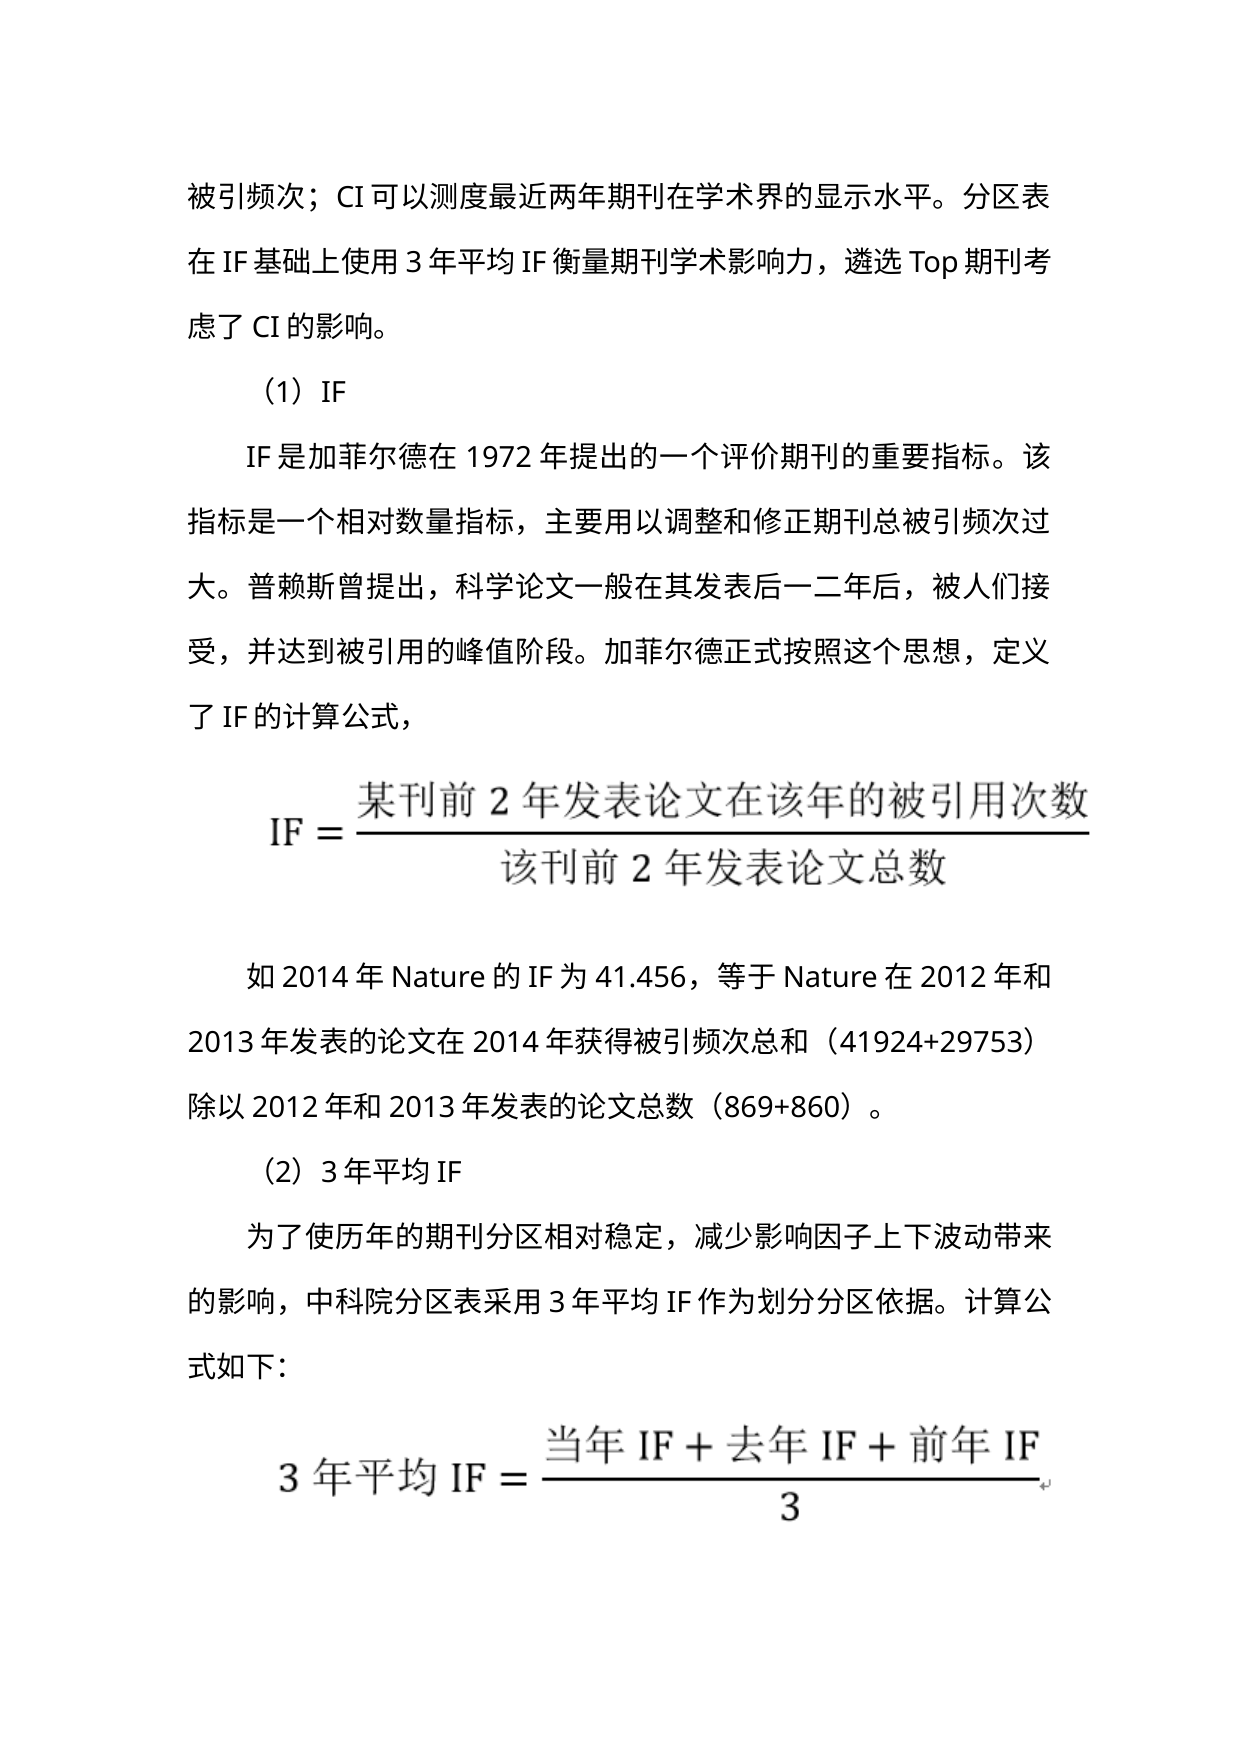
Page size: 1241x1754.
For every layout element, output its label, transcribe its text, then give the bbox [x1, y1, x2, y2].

text 如2014年Nature的IF为41.456，等于Nature在2012年和2013年发表的论文在2014年获得被引频次总和（41924+29753）除以2012年和2013年发表的论文总数（869+860）。 [187, 942, 1053, 1137]
text （1）IF [187, 357, 1053, 422]
picture [231, 1397, 1089, 1541]
text IF是加菲尔德在1972年提出的一个评价期刊的重要指标。该指标是一个相对数量指标，主要用以调整和修正期刊总被引频次过大。普赖斯曾提出，科学论文一般在其发表后一二年后，被人们接受，并达到被引用的峰值阶段。加菲尔德正式按照这个思想，定义了IF的计算公式， [187, 422, 1053, 747]
text 为了使历年的期刊分区相对稳定，减少影响因子上下波动带来的影响，中科院分区表采用3年平均IF作为划分分区依据。计算公式如下： [187, 1202, 1053, 1397]
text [187, 162, 1053, 357]
picture [231, 747, 1097, 915]
text （2）3年平均IF [187, 1137, 1053, 1202]
